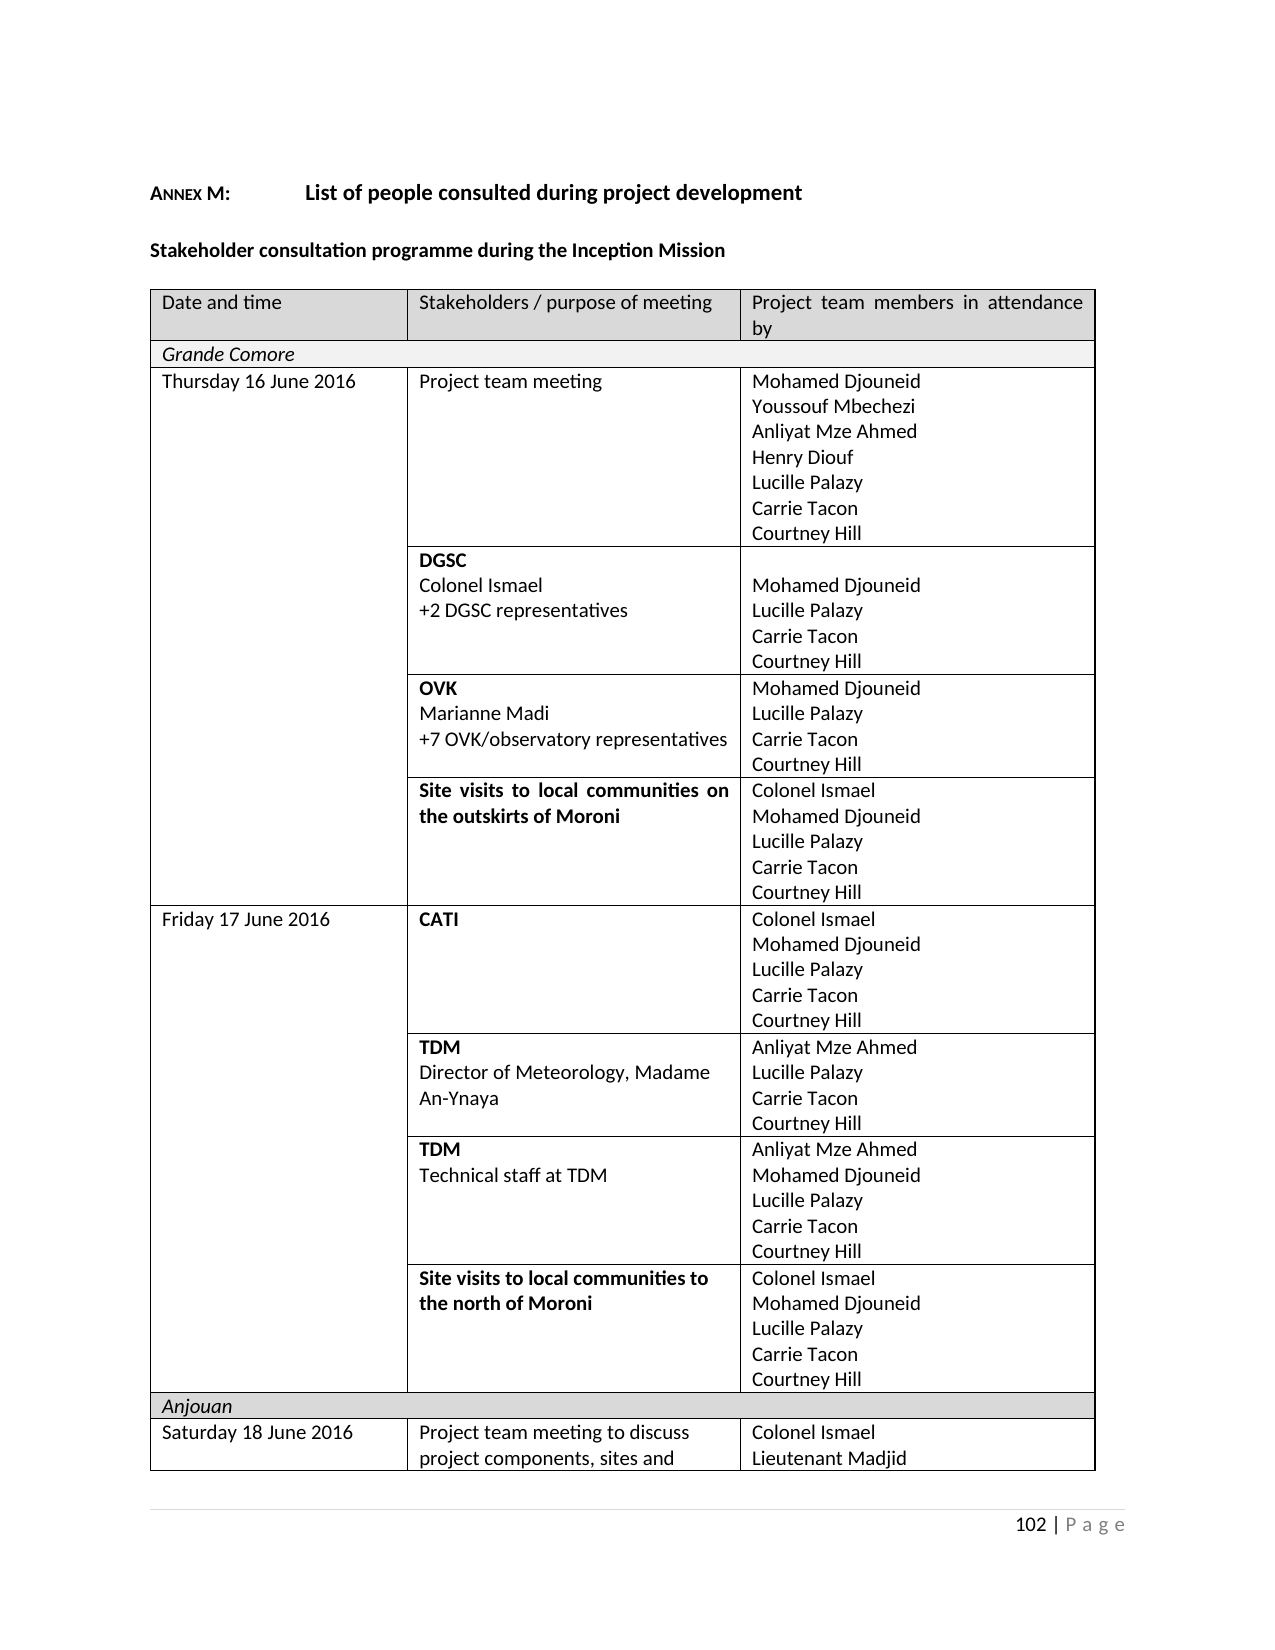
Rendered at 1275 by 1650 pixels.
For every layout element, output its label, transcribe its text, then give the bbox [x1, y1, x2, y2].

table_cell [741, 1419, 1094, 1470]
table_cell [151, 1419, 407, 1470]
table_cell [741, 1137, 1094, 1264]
text Annex M: List of people consulted during project development [91, 178, 1125, 206]
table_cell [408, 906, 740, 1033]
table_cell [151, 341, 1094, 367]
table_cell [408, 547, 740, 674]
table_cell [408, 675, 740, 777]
text Stakeholder consultation programme during the Inception Mission [150, 238, 1125, 263]
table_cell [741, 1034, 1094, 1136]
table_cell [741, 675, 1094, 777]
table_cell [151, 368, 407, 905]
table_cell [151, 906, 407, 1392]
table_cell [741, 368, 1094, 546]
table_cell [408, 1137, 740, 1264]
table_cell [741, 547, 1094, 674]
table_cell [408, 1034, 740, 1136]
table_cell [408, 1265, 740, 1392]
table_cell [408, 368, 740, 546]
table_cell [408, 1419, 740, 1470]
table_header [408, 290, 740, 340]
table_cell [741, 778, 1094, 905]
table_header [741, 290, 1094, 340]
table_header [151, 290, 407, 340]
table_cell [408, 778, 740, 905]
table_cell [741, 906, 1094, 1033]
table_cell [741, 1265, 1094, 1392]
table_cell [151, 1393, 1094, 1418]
